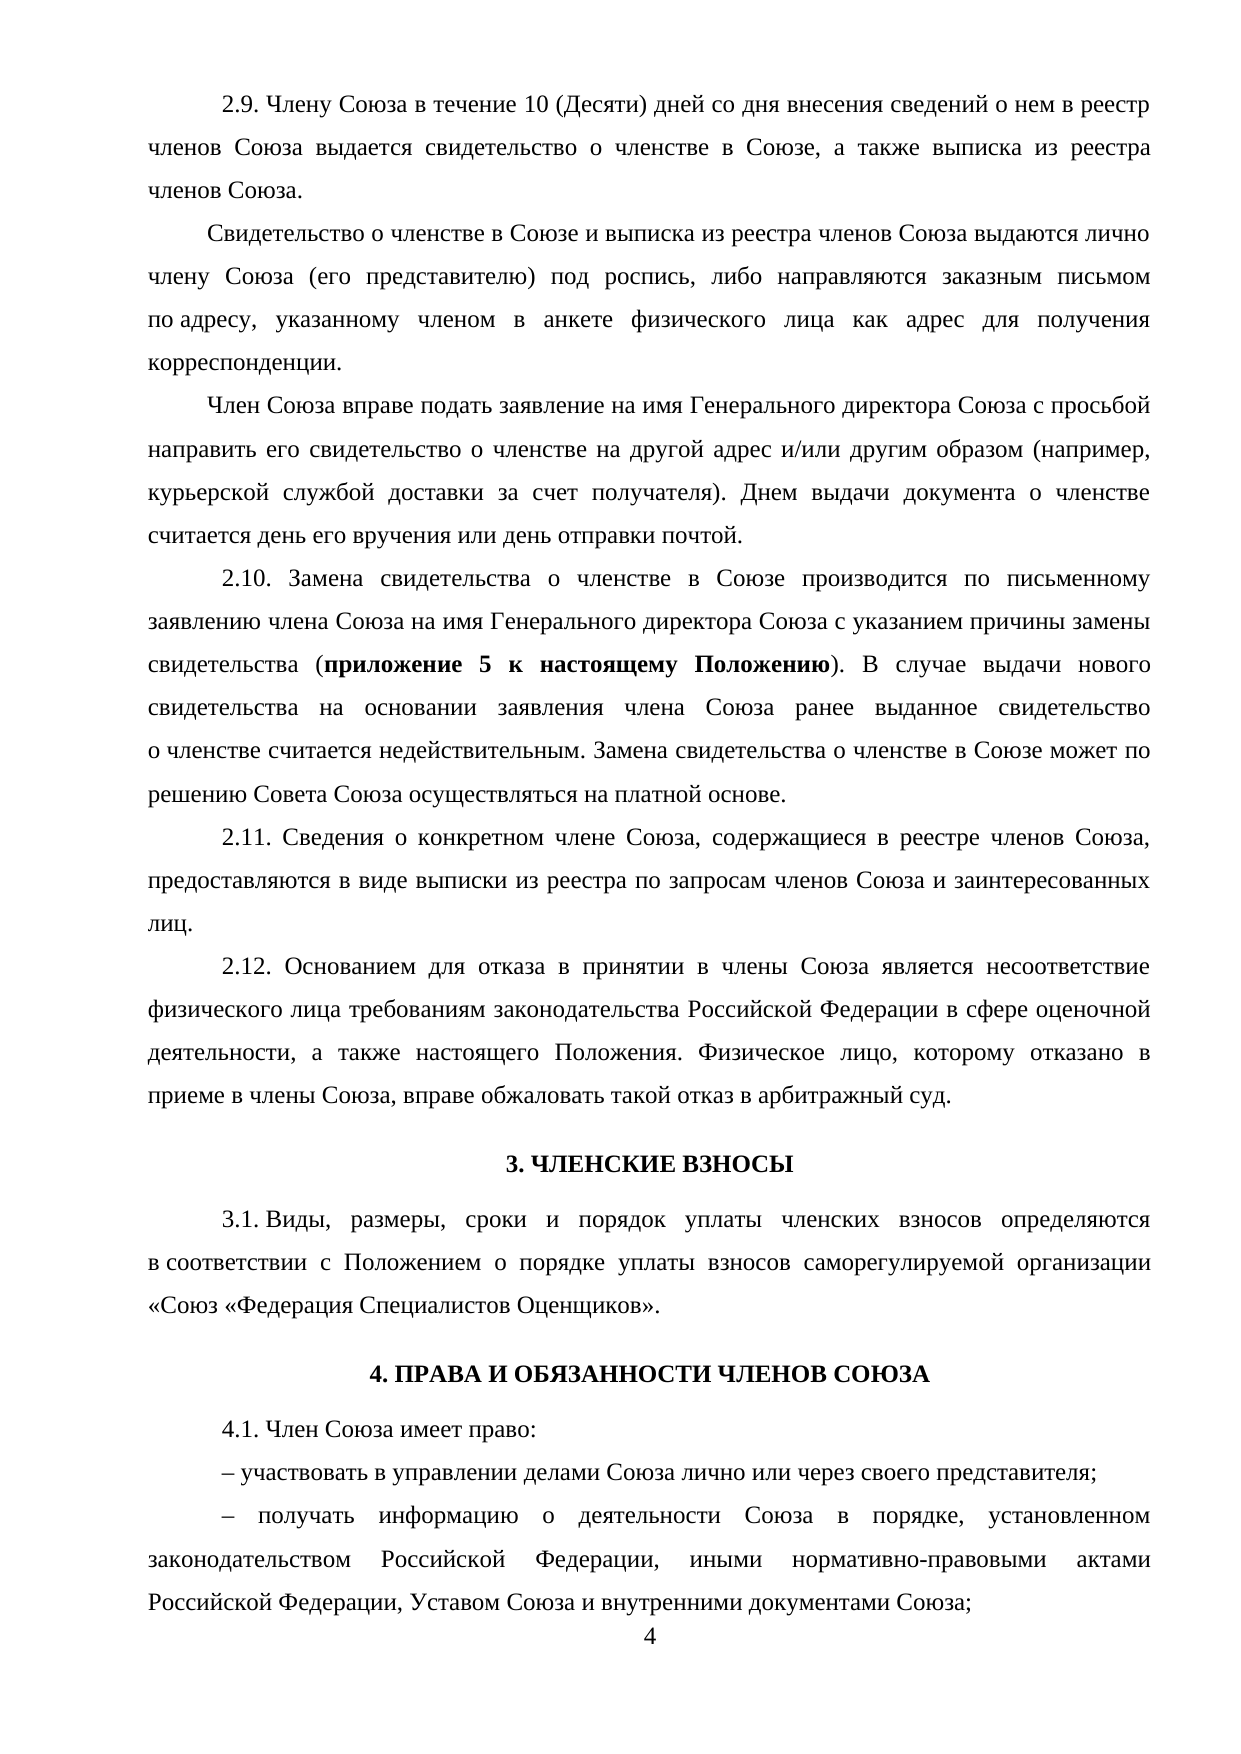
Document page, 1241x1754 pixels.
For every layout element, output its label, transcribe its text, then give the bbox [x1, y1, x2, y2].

subtitle 2.12. Основанием для отказа в принятии в члены Союза является несоответствие физического лица требованиям законодательства Российской Федерации в сфере оценочной деятельности, а также настоящего Положения. Физическое лицо, которому отказано в приеме в члены Союза, вправе обжаловать такой отказ в арбитражный суд. [148, 951, 1152, 1109]
text – получать информацию о деятельности Союза в порядке, установленном законодательством Российской Федерации, иными нормативно-правовыми актами Российской Федерации, Уставом Союза и внутренними документами Союза; [148, 1501, 1152, 1616]
subtitle 4. ПРАВА И ОБЯЗАННОСТИ ЧЛЕНОВ СОЮЗА [148, 1359, 1152, 1387]
text Свидетельство о членстве в Союзе и выписка из реестра членов Союза выдаются лично члену Союза (его представителю) под роспись, либо направляются заказным письмом по адресу, указанному членом в анкете физического лица как адрес для получения корреспонденции. [148, 218, 1152, 376]
subtitle 3.1. Виды, размеры, сроки и порядок уплаты членских взносов определяются в соответствии с Положением о порядке уплаты взносов саморегулируемой организации «Союз «Федерация Специалистов Оценщиков». [148, 1204, 1152, 1319]
text – участвовать в управлении делами Союза лично или через своего представителя; [148, 1457, 1152, 1486]
subtitle 2.10. Замена свидетельства о членстве в Союзе производится по письменному заявлению члена Союза на имя Генерального директора Союза с указанием причины замены свидетельства (приложение 5 к настоящему Положению). В случае выдачи нового свидетельства на основании заявления члена Союза ранее выданное свидетельство о членстве считается недействительным. Замена свидетельства о членстве в Союзе может по решению Совета Союза осуществляться на платной основе. [148, 563, 1152, 807]
text Член Союза вправе подать заявление на имя Генерального директора Союза с просьбой направить его свидетельство о членстве на другой адрес и/или другим образом (например, курьерской службой доставки за счет получателя). Днем выдачи документа о членстве считается день его вручения или день отправки почтой. [148, 391, 1152, 549]
subtitle 2.11. Сведения о конкретном члене Союза, содержащиеся в реестре членов Союза, предоставляются в виде выписки из реестра по запросам членов Союза и заинтересованных лиц. [148, 822, 1152, 937]
subtitle 2.9. Члену Союза в течение 10 (Десяти) дней со дня внесения сведений о нем в реестр членов Союза выдается свидетельство о членстве в Союзе, а также выписка из реестра членов Союза. [148, 89, 1152, 204]
subtitle 3. ЧЛЕНСКИЕ ВЗНОСЫ [148, 1149, 1152, 1177]
subtitle 4.1. Член Союза имеет право: [148, 1414, 1152, 1443]
